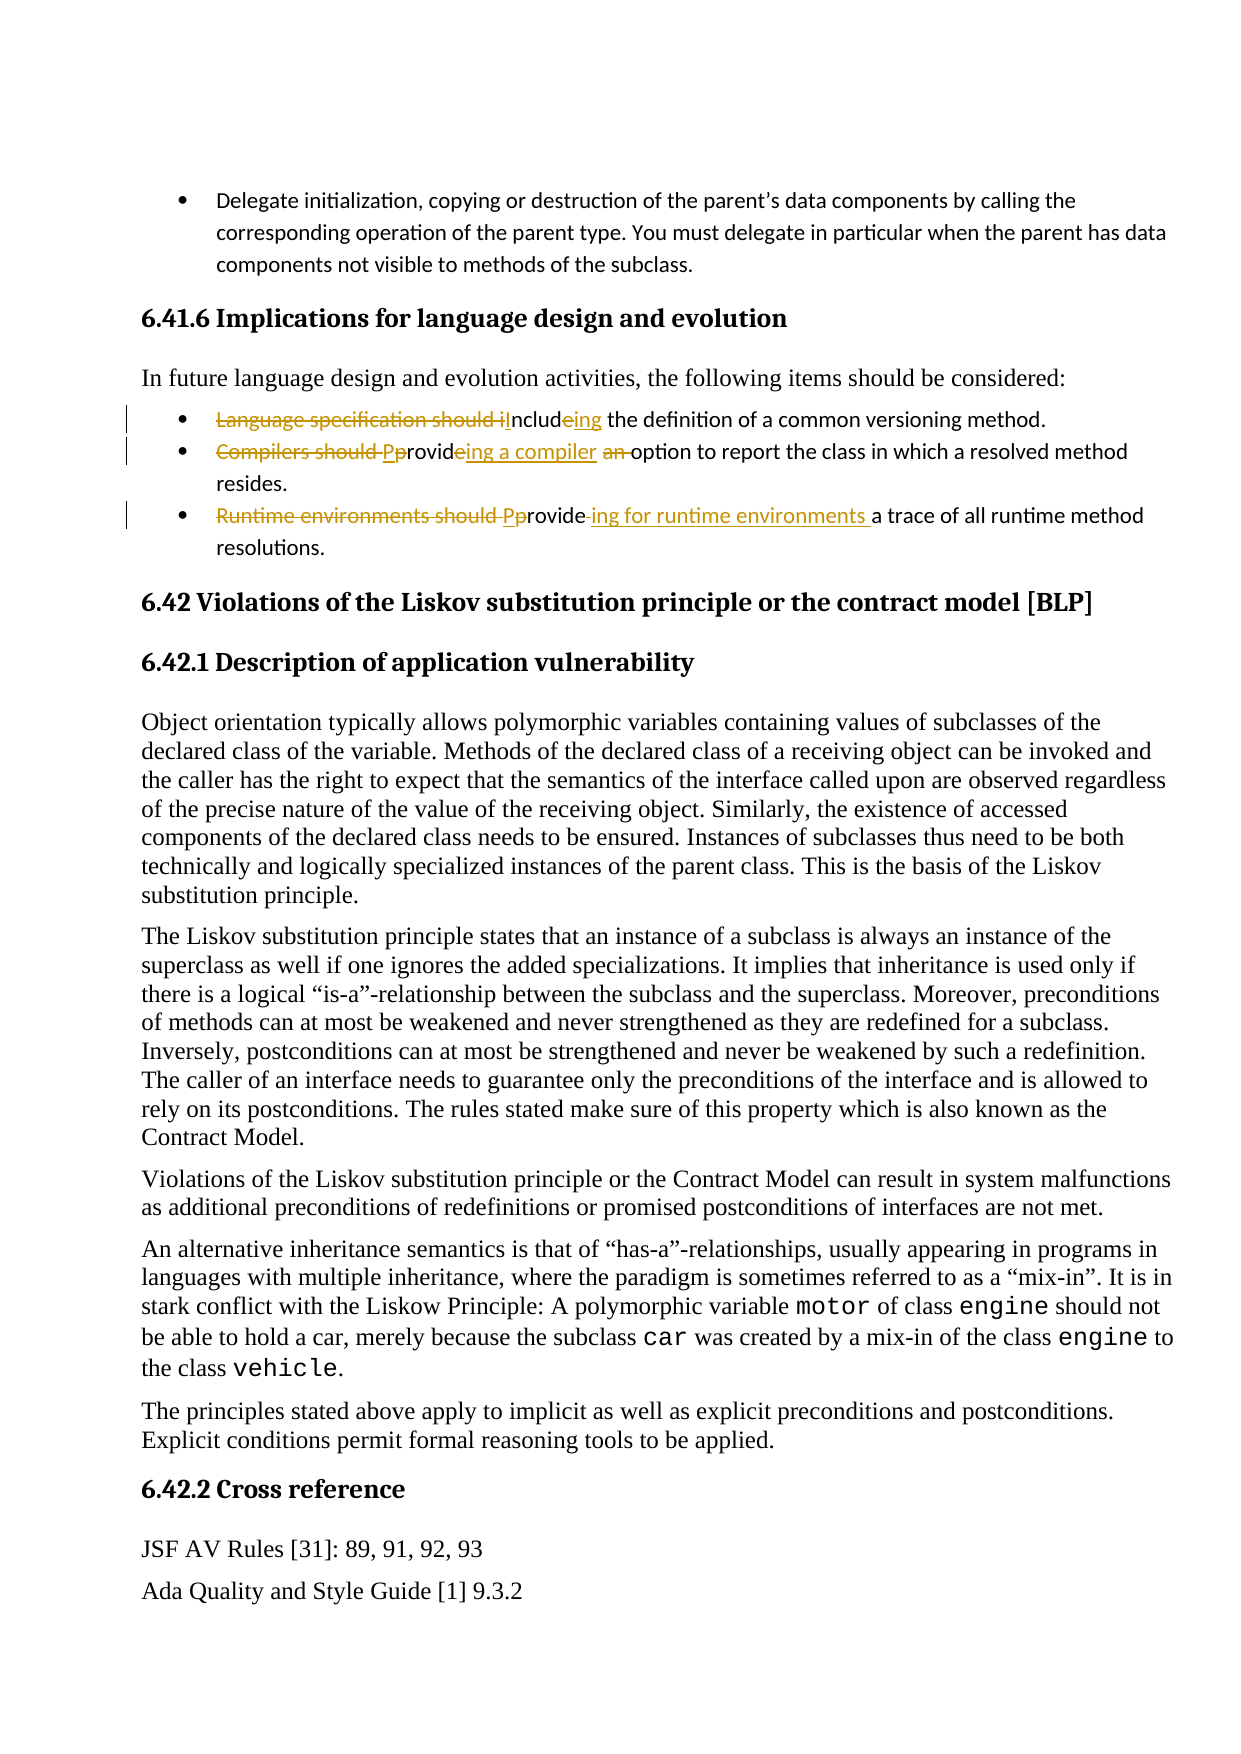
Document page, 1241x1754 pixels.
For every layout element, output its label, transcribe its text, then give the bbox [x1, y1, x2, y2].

text Ada Quality and Style Guide [1] 9.3.2 [141, 1576, 1182, 1604]
list rovid option to report the class in which a resolved method resides. [178, 437, 1182, 497]
list rovidea trace of all runtime method resolutions. [178, 501, 1182, 562]
subtitle 6.42.1 Description of application vulnerability [141, 647, 1182, 678]
text The principles stated above apply to implicit as well as explicit preconditions and postconditions. Explicit conditions permit formal reasoning tools to be applied. [141, 1396, 1182, 1454]
list nclud the definition of a common versioning method. [178, 405, 1182, 433]
text An alternative inheritance semantics is that of “has-a”-relationships, usually appearing in programs in languages with multiple inheritance, where the paradigm is sometimes referred to as a “mix-in”. It is in stark conflict with the Liskow Principle: A polymorphic variable motor of class engine should not be able to hold a car, merely because the subclass car was created by a mix-in of the class engine to the class vehicle. [141, 1234, 1182, 1384]
text JSF AV Rules [31]: 89, 91, 92, 93 [141, 1534, 1182, 1563]
text Violations of the Liskov substitution principle or the Contract Model can result in system malfunctions as additional preconditions of redefinitions or promised postconditions of interfaces are not met. [141, 1164, 1182, 1221]
subtitle 6.42 Violations of the Liskov substitution principle or the contract model [BLP] [141, 587, 1182, 618]
list Delegate initialization, copying or destruction of the parent’s data components by calling the corresponding operation of the parent type. You must delegate in particular when the parent has data components not visible to methods of the subclass. [178, 186, 1182, 278]
subtitle 6.42.2 Cross reference [141, 1474, 1182, 1506]
text The Liskov substitution principle states that an instance of a subclass is always an instance of the superclass as well if one ignores the added specializations. It implies that inheritance is used only if there is a logical “is-a”-relationship between the subclass and the superclass. Moreover, preconditions of methods can at most be weakened and never strengthened as they are redefined for a subclass. Inversely, postconditions can at most be strengthened and never be weakened by such a redefinition. The caller of an interface needs to guarantee only the preconditions of the interface and is allowed to rely on its postconditions. The rules stated make sure of this property which is also known as the Contract Model. [141, 921, 1182, 1151]
subtitle 6.41.6 Implications for language design and evolution [141, 303, 1182, 334]
text In future language design and evolution activities, the following items should be considered: [141, 363, 1182, 392]
text Object orientation typically allows polymorphic variables containing values of subclasses of the declared class of the variable. Methods of the declared class of a receiving object can be invoked and the caller has the right to expect that the semantics of the interface called upon are observed regardless of the precise nature of the value of the receiving object. Similarly, the existence of accessed components of the declared class needs to be ensured. Instances of subclasses thus need to be both technically and logically specialized instances of the parent class. This is the basis of the Liskov substitution principle. [141, 707, 1182, 909]
